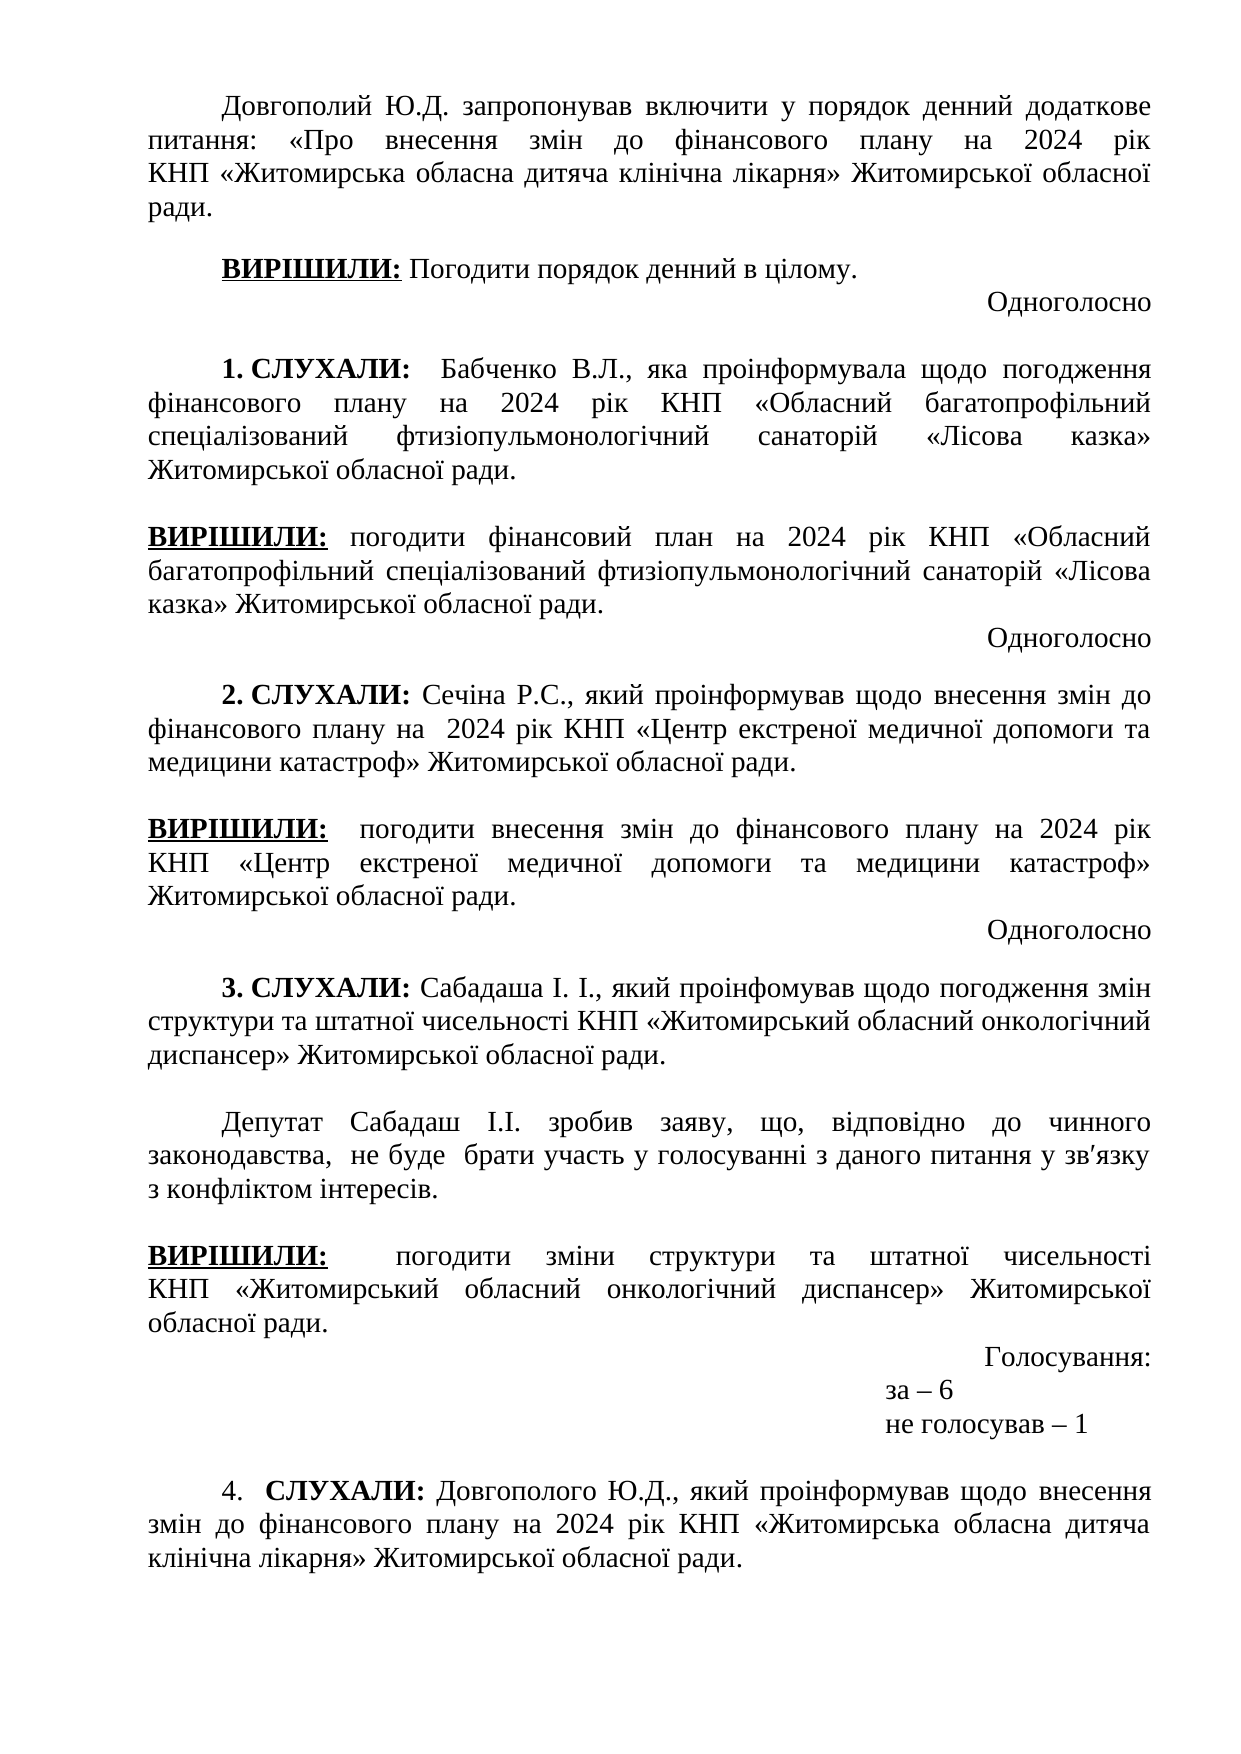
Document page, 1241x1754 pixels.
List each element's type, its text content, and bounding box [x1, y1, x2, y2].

text ВИРІШИЛИ: погодити фінансовий план на 2024 рік КНП «Обласний багатопрофільний спеціалізований фтизіопульмонологічний санаторій «Лісова казка» Житомирської обласної ради. [148, 519, 1152, 620]
text Одноголосно [148, 620, 1152, 653]
text Довгополий Ю.Д. запропонував включити у порядок денний додаткове питання: «Про внесення змін до фінансового плану на 2024 рік КНП «Житомирська обласна дитяча клінічна лікарня» Житомирської обласної ради. [148, 88, 1152, 223]
text 2. СЛУХАЛИ: Сечіна Р.С., який проінформував щодо внесення змін до фінансового плану на 2024 рік КНП «Центр екстреної медичної допомоги та медицини катастроф» Житомирської обласної ради. [148, 677, 1152, 778]
text ВИРІШИЛИ: Погодити порядок денний в цілому. [148, 251, 1152, 284]
text 4. СЛУХАЛИ: Довгополого Ю.Д., який проінформував щодо внесення змін до фінансового плану на 2024 рік КНП «Житомирська обласна дитяча клінічна лікарня» Житомирської обласної ради. [148, 1473, 1152, 1573]
text Депутат Сабадаш І.І. зробив заяву, що, відповідно до чинного законодавства, не буде брати участь у голосуванні з даного питання у зв′язку з конфліктом інтересів. [148, 1104, 1152, 1204]
text ВИРІШИЛИ: погодити зміни структури та штатної чисельності КНП «Житомирський обласний онкологічний диспансер» Житомирської обласної ради. [148, 1238, 1152, 1339]
text Одноголосно [148, 284, 1152, 318]
text не голосував – 1 [148, 1406, 1152, 1439]
text 1. СЛУХАЛИ: Бабченко В.Л., яка проінформувала щодо погодження фінансового плану на 2024 рік КНП «Обласний багатопрофільний спеціалізований фтизіопульмонологічний санаторій «Лісова казка» Житомирської обласної ради. [148, 351, 1152, 486]
text ВИРІШИЛИ: погодити внесення змін до фінансового плану на 2024 рік КНП «Центр екстреної медичної допомоги та медицини катастроф» Житомирської обласної ради. [148, 811, 1152, 912]
text за – 6 [148, 1372, 1152, 1406]
text 3. СЛУХАЛИ: Сабадаша І. І., який проінфомував щодо погодження змін структури та штатної чисельності КНП «Житомирський обласний онкологічний диспансер» Житомирської обласної ради. [148, 970, 1152, 1070]
text Одноголосно [148, 912, 1152, 946]
text Голосування: [148, 1339, 1152, 1372]
